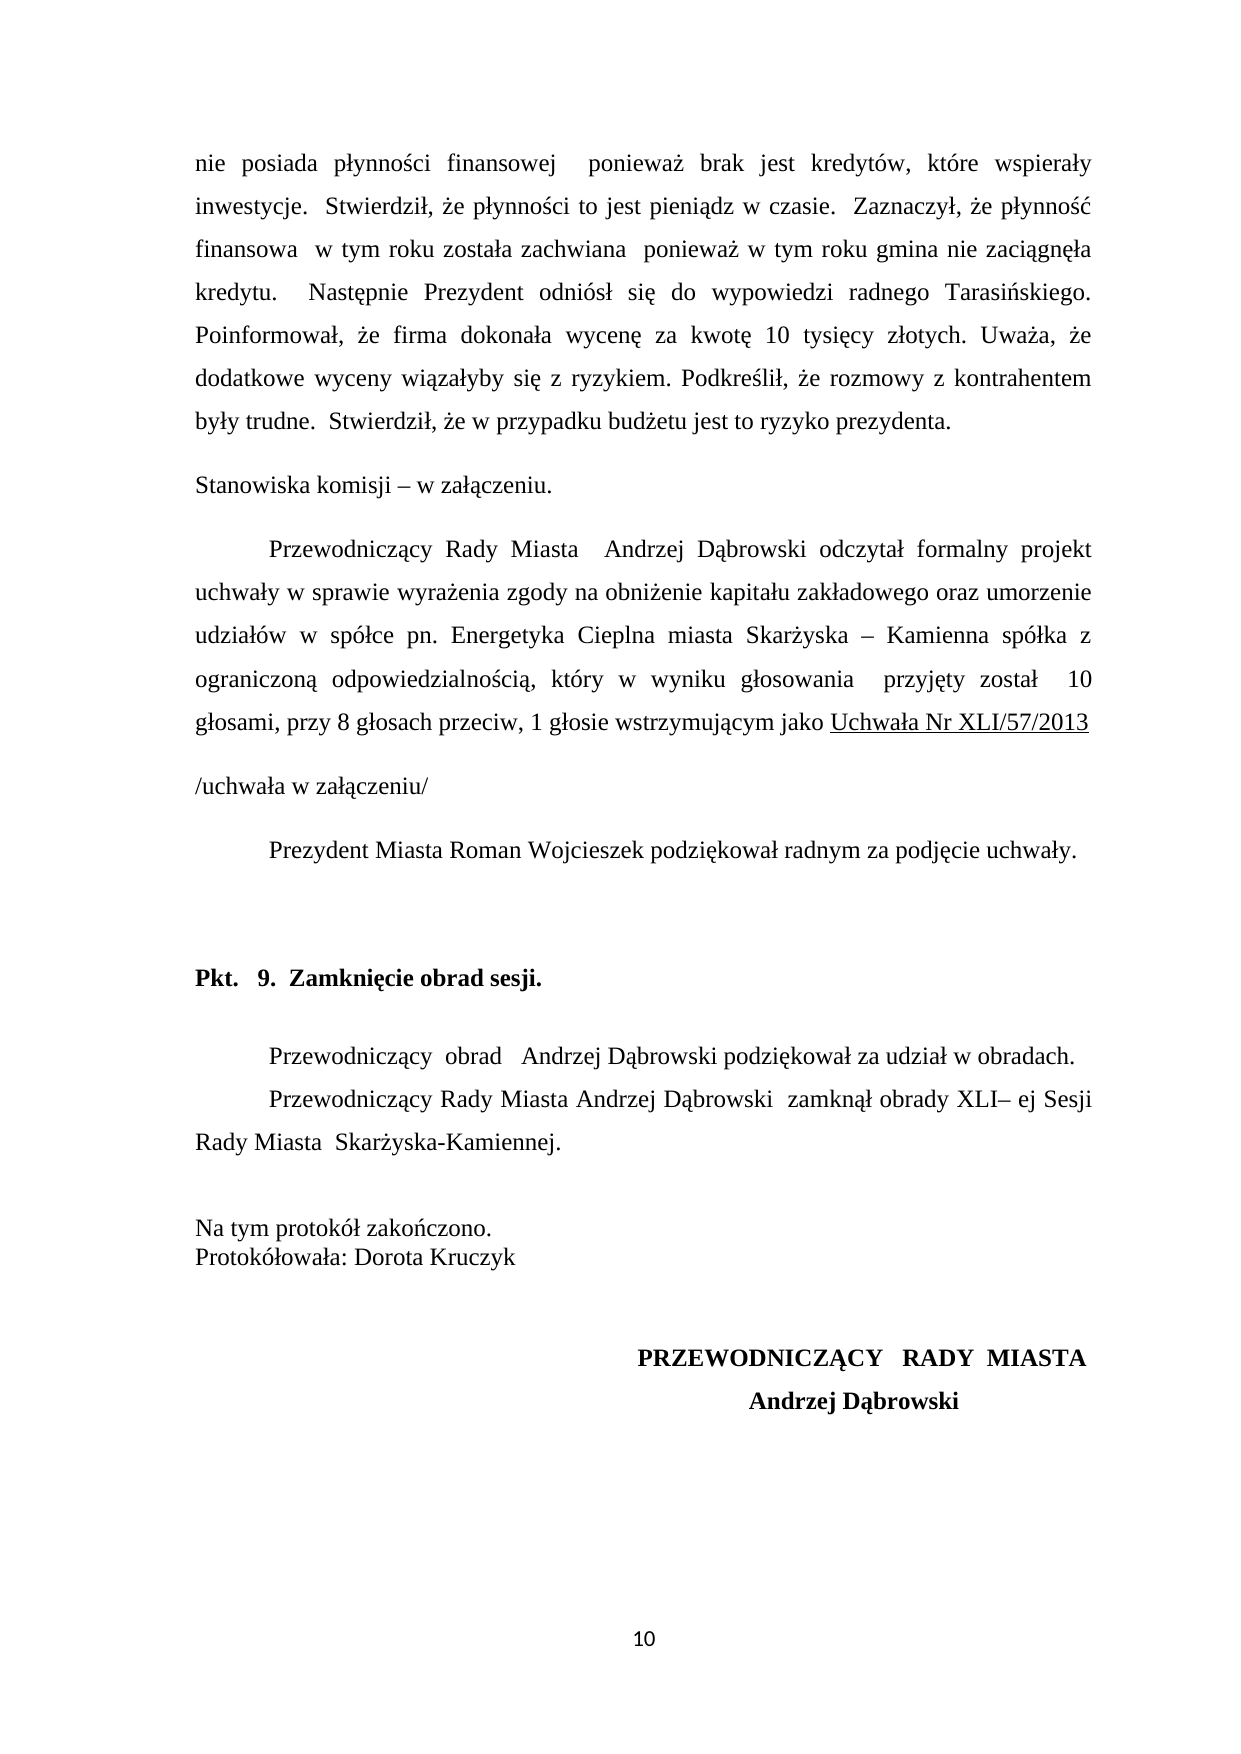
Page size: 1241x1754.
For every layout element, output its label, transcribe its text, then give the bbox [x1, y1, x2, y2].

text Przewodniczący obrad Andrzej Dąbrowski podziękował za udział w obradach. [195, 1041, 1092, 1070]
text Protokółowała: Dorota Kruczyk [195, 1242, 1092, 1271]
text Prezydent Miasta Roman Wojcieszek podziękował radnym za podjęcie uchwały. [195, 835, 1092, 863]
list Pkt. 9. Zamknięcie obrad sesji. [195, 963, 1092, 991]
text Stanowiska komisji – w załączeniu. [195, 470, 1092, 499]
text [195, 148, 1092, 435]
text PRZEWODNICZĄCY RADY MIASTA [637, 1300, 1092, 1372]
text /uchwała w załączeniu/ [195, 771, 1092, 799]
text Przewodniczący Rady Miasta Andrzej Dąbrowski zamknął obrady XLI– ej Sesji Rady Miasta Skarżyska-Kamiennej. [195, 1084, 1092, 1156]
text Andrzej Dąbrowski [195, 1386, 1092, 1415]
text Przewodniczący Rady Miasta Andrzej Dąbrowski odczytał formalny projekt uchwały w sprawie wyrażenia zgody na obniżenie kapitału zakładowego oraz umorzenie udziałów w spółce pn. Energetyka Cieplna miasta Skarżyska – Kamienna spółka z ograniczoną odpowiedzialnością, który w wyniku głosowania przyjęty został 10 głosami, przy 8 głosach przeciw, 1 głosie wstrzymującym jako Uchwała Nr XLI/57/2013 [195, 534, 1092, 736]
text Na tym protokół zakończono. [195, 1213, 1092, 1242]
